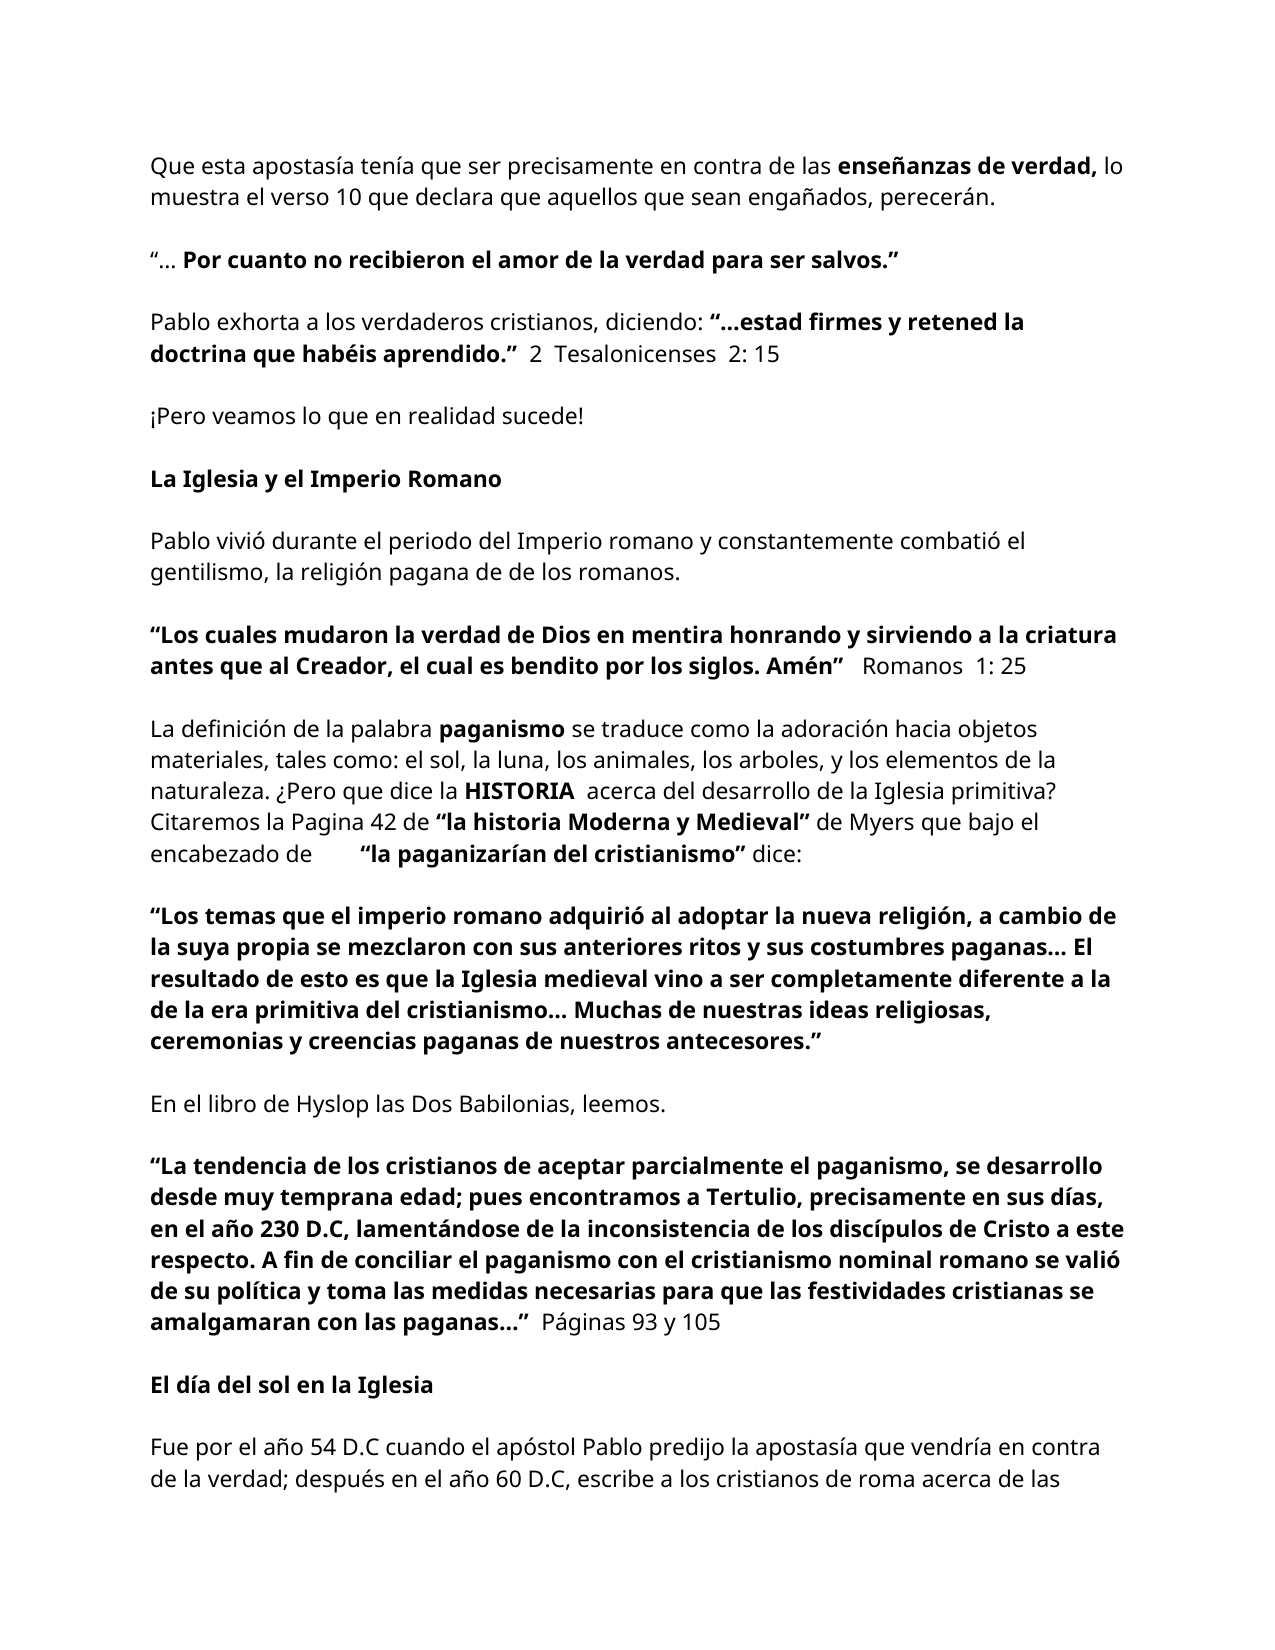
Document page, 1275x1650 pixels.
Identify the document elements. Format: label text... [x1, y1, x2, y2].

text La definición de la palabra paganismo se traduce como la adoración hacia objetos materiales, tales como: el sol, la luna, los animales, los arboles, y los elementos de la naturaleza. ¿Pero que dice la HISTORIA acerca del desarrollo de la Iglesia primitiva? [150, 712, 1125, 806]
text “Los temas que el imperio romano adquirió al adoptar la nueva religión, a cambio de la suya propia se mezclaron con sus anteriores ritos y sus costumbres paganas… El resultado de esto es que la Iglesia medieval vino a ser completamente diferente a la de la era primitiva del cristianismo… Muchas de nuestras ideas religiosas, ceremonias y creencias paganas de nuestros antecesores.” [150, 900, 1125, 1056]
text “… Por cuanto no recibieron el amor de la verdad para ser salvos.” [150, 244, 1125, 275]
text La Iglesia y el Imperio Romano [150, 462, 1125, 494]
text Pablo exhorta a los verdaderos cristianos, diciendo: “…estad firmes y retened la doctrina que habéis aprendido.” 2 Tesalonicenses 2: 15 [150, 306, 1125, 369]
text ¡Pero veamos lo que en realidad sucede! [150, 400, 1125, 431]
text Que esta apostasía tenía que ser precisamente en contra de las enseñanzas de verdad, lo muestra el verso 10 que declara que aquellos que sean engañados, perecerán. [150, 150, 1125, 212]
text Citaremos la Pagina 42 de “la historia Moderna y Medieval” de Myers que bajo el encabezado de “la paganizarían del cristianismo” dice: [150, 806, 1125, 869]
text “Los cuales mudaron la verdad de Dios en mentira honrando y sirviendo a la criatura antes que al Creador, el cual es bendito por los siglos. Amén” Romanos 1: 25 [150, 619, 1125, 681]
text En el libro de Hyslop las Dos Babilonias, leemos. [150, 1087, 1125, 1119]
text Pablo vivió durante el periodo del Imperio romano y constantemente combatió el gentilismo, la religión pagana de de los romanos. [150, 525, 1125, 587]
text El día del sol en la Iglesia [150, 1369, 1125, 1400]
text “La tendencia de los cristianos de aceptar parcialmente el paganismo, se desarrollo desde muy temprana edad; pues encontramos a Tertulio, precisamente en sus días, en el año 230 D.C, lamentándose de la inconsistencia de los discípulos de Cristo a este respecto. A fin de conciliar el paganismo con el cristianismo nominal romano se valió de su política y toma las medidas necesarias para que las festividades cristianas se amalgamaran con las paganas…” Páginas 93 y 105 [150, 1150, 1125, 1337]
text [150, 1431, 1125, 1494]
